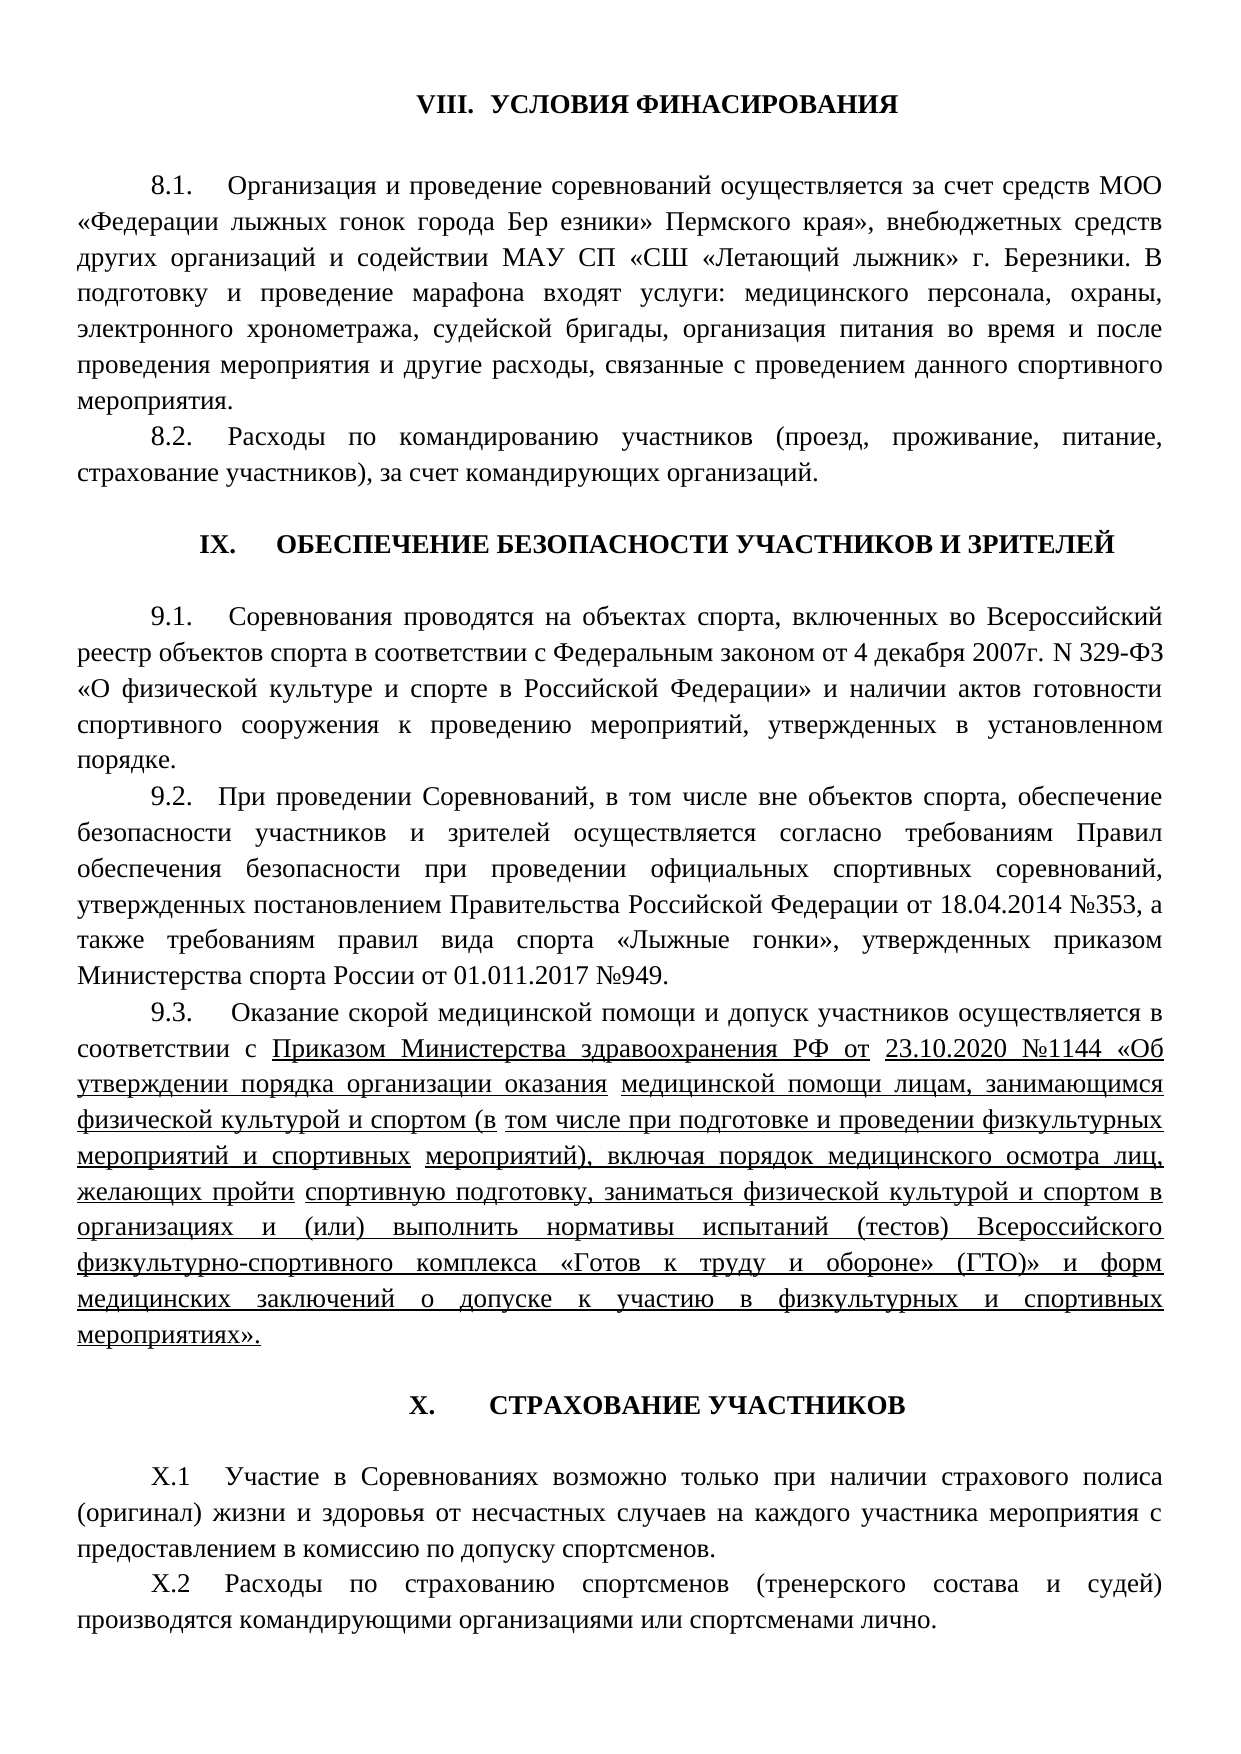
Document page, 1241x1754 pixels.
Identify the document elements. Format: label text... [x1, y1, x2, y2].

list ОБЕСПЕЧЕНИЕ БЕЗОПАСНОСТИ УЧАСТНИКОВ И ЗРИТЕЛЕЙ [77, 528, 1164, 559]
list Расходы по страхованию спортсменов (тренерского состава и судей) производятся командирующими организациями или спортсменами лично. [77, 1567, 1164, 1634]
list Соревнования проводятся на объектах спорта, включенных во Всероссийский реестр объектов спорта в соответствии с Федеральным законом от 4 декабря 2007г. N 329-ФЗ «О физической культуре и спорте в Российской Федерации» и наличии актов готовности спортивного сооружения к проведению мероприятий, утвержденных в установленном порядке. [77, 599, 1164, 775]
list УСЛОВИЯ ФИНАСИРОВАНИЯ [77, 89, 1164, 120]
list Участие в Соревнованиях возможно только при наличии страхового полиса (оригинал) жизни и здоровья от несчастных случаев на каждого участника мероприятия с предоставлением в комиссию по допуску спортсменов. [77, 1460, 1164, 1563]
list При проведении Соревнований, в том числе вне объектов спорта, обеспечение безопасности участников и зрителей осуществляется согласно требованиям Правил обеспечения безопасности при проведении официальных спортивных соревнований, утвержденных постановлением Правительства Российской Федерации от 18.04.2014 №353, а также требованиям правил вида спорта «Лыжные гонки», утвержденных приказом Министерства спорта России от 01.011.2017 №949. [77, 779, 1164, 990]
list СТРАХОВАНИЕ УЧАСТНИКОВ [77, 1389, 1164, 1420]
list Оказание скорой медицинской помощи и допуск участников осуществляется в соответствии с Приказом Министерства здравоохранения РФ от 23.10.2020 №1144 «Об утверждении порядка организации оказания медицинской помощи лицам, занимающимся физической культурой и спортом (в том числе при подготовке и проведении физкультурных мероприятий и спортивных мероприятий), включая порядок медицинского осмотра лиц, желающих пройти спортивную подготовку, заниматься физической культурой и спортом в организациях и (или) выполнить нормативы испытаний (тестов) Всероссийского физкультурно-спортивного комплекса «Готов к труду и обороне» (ГТО)» и форм медицинских заключений о допуске к участию в физкультурных и спортивных мероприятиях». [77, 995, 1164, 1238]
list Расходы по командированию участников (проезд, проживание, питание, страхование участников), за счет командирующих организаций. [77, 419, 1164, 488]
list Организация и проведение соревнований осуществляется за счет средств МОО «Федерации лыжных гонок города Бер езники» Пермского края», внебюджетных средств других организаций и содействии МАУ СП «СШ «Летающий лыжник» г. Березники. В подготовку и проведение марафона входят услуги: медицинского персонала, охраны, электронного хронометража, судейской бригады, организация питания во время и после проведения мероприятия и другие расходы, связанные с проведением данного спортивного мероприятия. [77, 168, 1164, 415]
